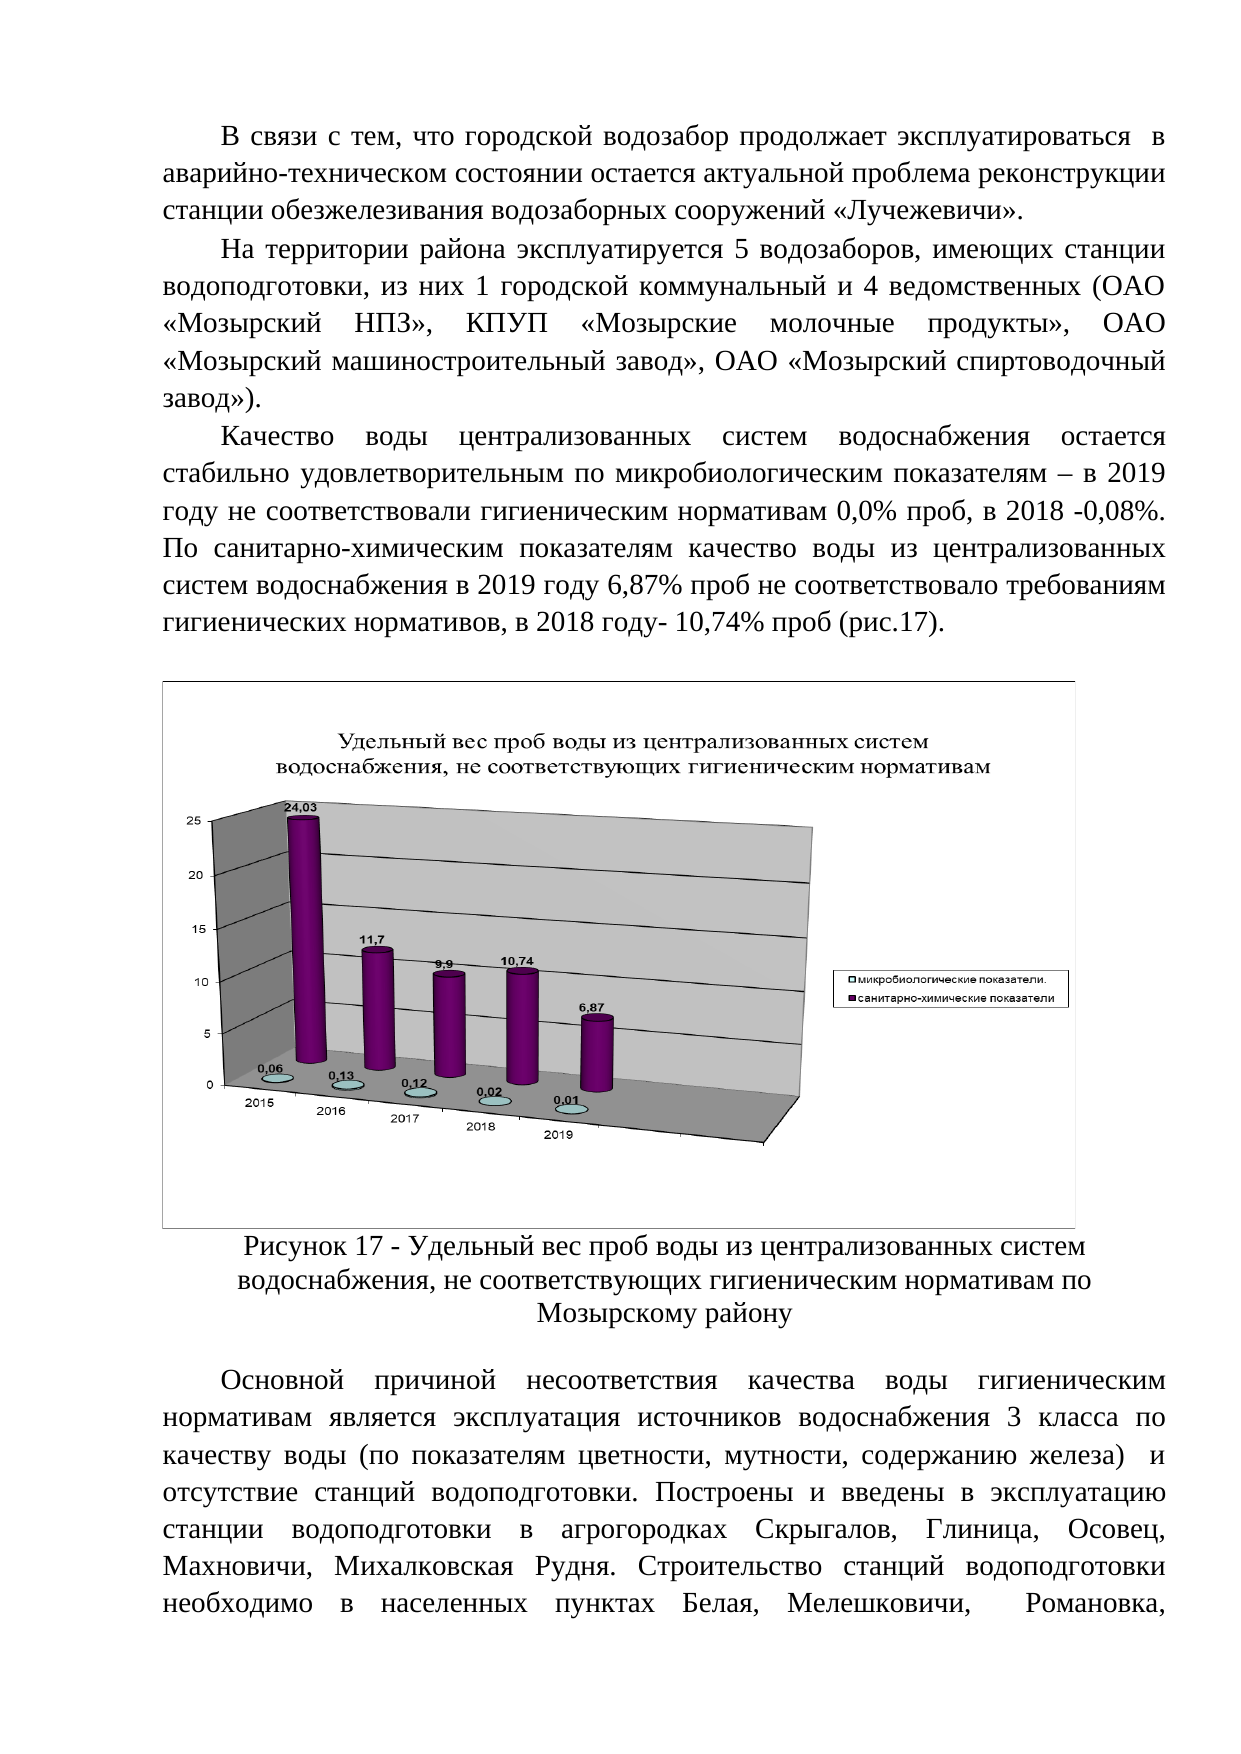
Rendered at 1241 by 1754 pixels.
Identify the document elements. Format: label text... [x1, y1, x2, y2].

text В связи с тем, что городской водозабор продолжает эксплуатироваться в аварийно-техническом состоянии остается актуальной проблема реконструкции станции обезжелезивания водозаборных сооружений «Лучежевичи». [162, 118, 1167, 226]
text Рисунок 17 - Удельный вес проб воды из централизованных систем водоснабжения, не соответствующих гигиеническим нормативам по Мозырскому району [162, 1228, 1167, 1329]
text На территории района эксплуатируется 5 водозаборов, имеющих станции водоподготовки, из них 1 городской коммунальный и 4 ведомственных (ОАО «Мозырский НПЗ», КПУП «Мозырские молочные продукты», ОАО «Мозырский машиностроительный завод», ОАО «Мозырский спиртоводочный завод»). [162, 231, 1167, 413]
picture [162, 681, 1075, 1229]
text Качество воды централизованных систем водоснабжения остается стабильно удовлетворительным по микробиологическим показателям – в 2019 году не соответствовали гигиеническим нормативам 0,0% проб, в 2018 -0,08%. По санитарно-химическим показателям качество воды из централизованных систем водоснабжения в 2019 году 6,87% проб не соответствовало требованиям гигиенических нормативов, в 2018 году- 10,74% проб (рис.17). [162, 418, 1167, 638]
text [162, 1362, 1167, 1619]
